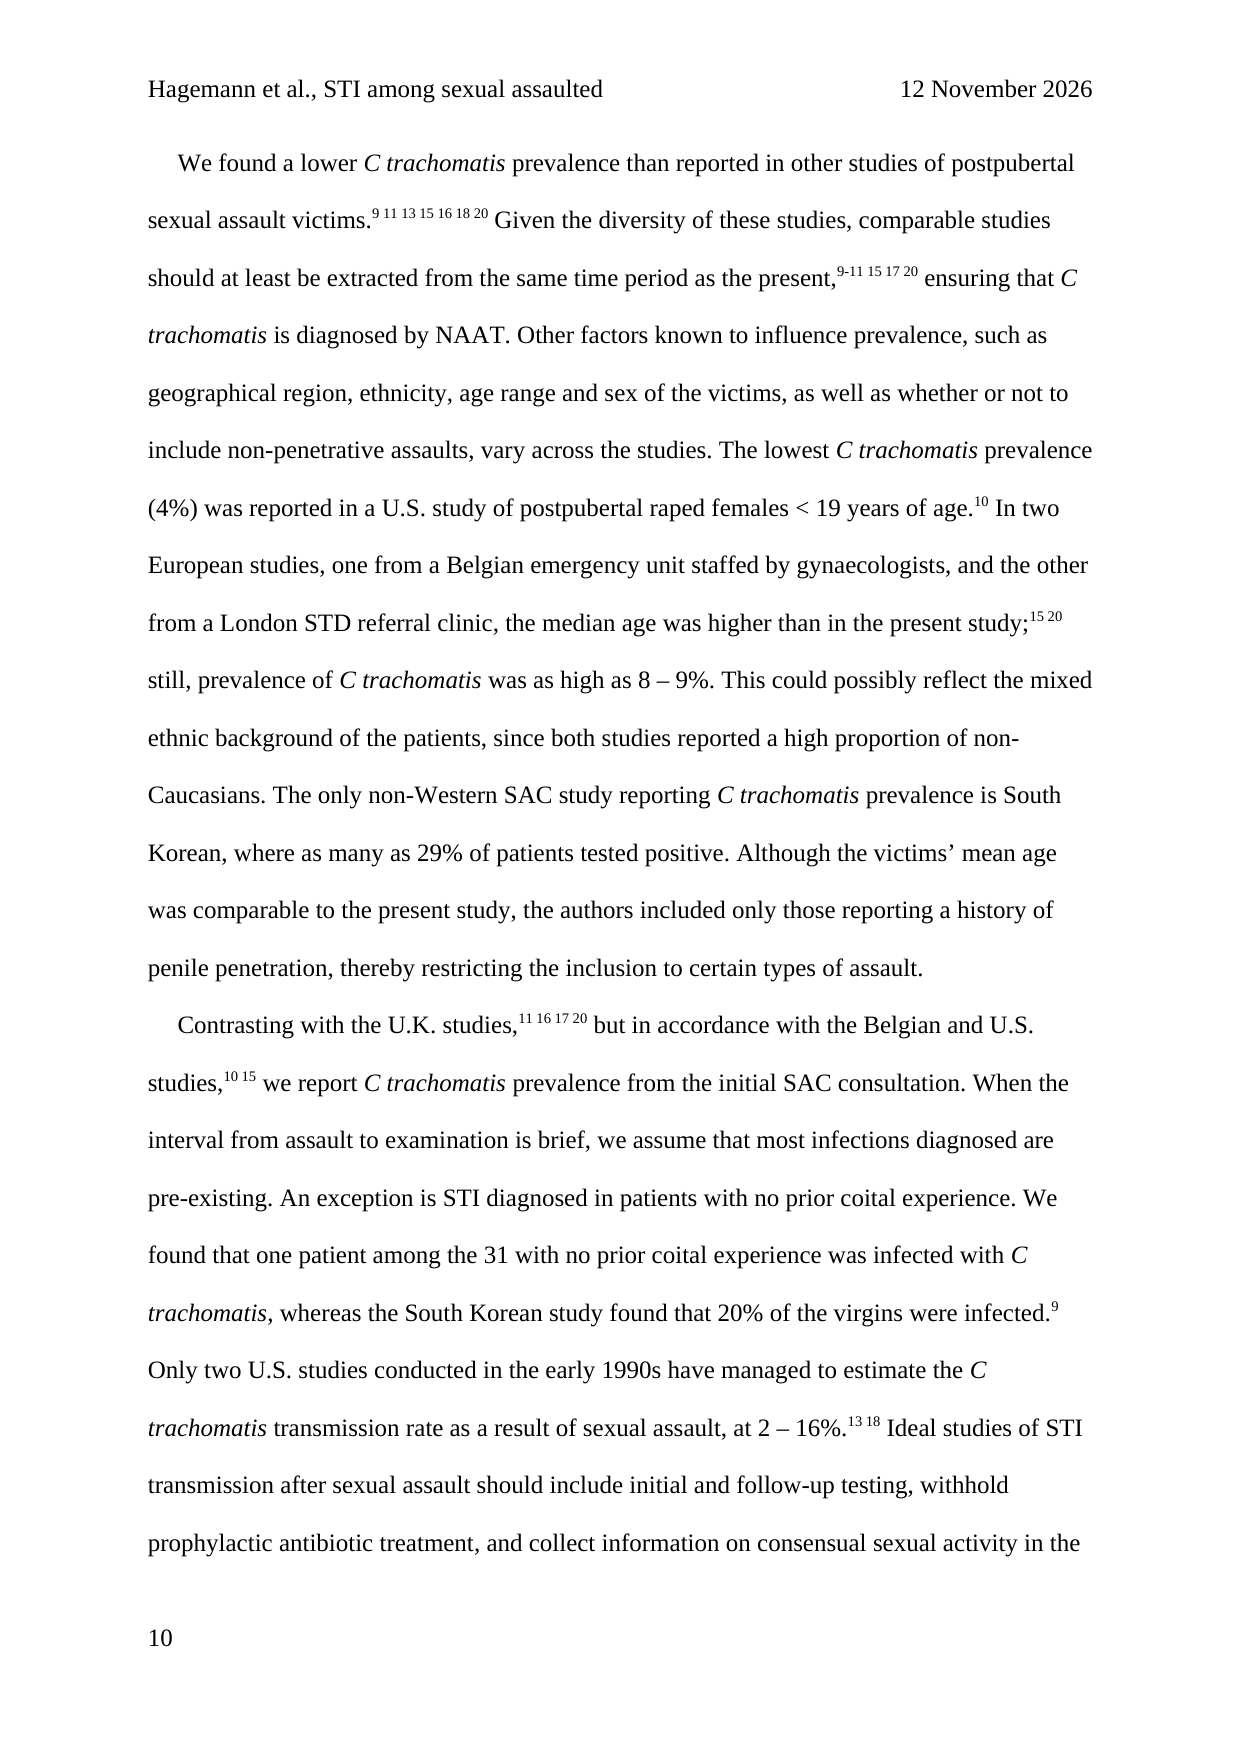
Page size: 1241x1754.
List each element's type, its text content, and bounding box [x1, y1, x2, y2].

text We found a lower C trachomatis prevalence than reported in other studies of postpubertal sexual assault victims.9 11 13 15 16 18 20 Given the diversity of these studies, comparable studies should at least be extracted from the same time period as the present,9-11 15 17 20 ensuring that C trachomatis is diagnosed by NAAT. Other factors known to influence prevalence, such as geographical region, ethnicity, age range and sex of the victims, as well as whether or not to include non-penetrative assaults, vary across the studies. The lowest C trachomatis prevalence (4%) was reported in a U.S. study of postpubertal raped females < 19 years of age.10 In two European studies, one from a Belgian emergency unit staffed by gynaecologists, and the other from a London STD referral clinic, the median age was higher than in the present study;15 20 still, prevalence of C trachomatis was as high as 8 – 9%. This could possibly reflect the mixed ethnic background of the patients, since both studies reported a high proportion of non-Caucasians. The only non-Western SAC study reporting C trachomatis prevalence is South Korean, where as many as 29% of patients tested positive. Although the victims’ mean age was comparable to the present study, the authors included only those reporting a history of penile penetration, thereby restricting the inclusion to types of assault. [148, 148, 1093, 981]
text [148, 1010, 1093, 1556]
